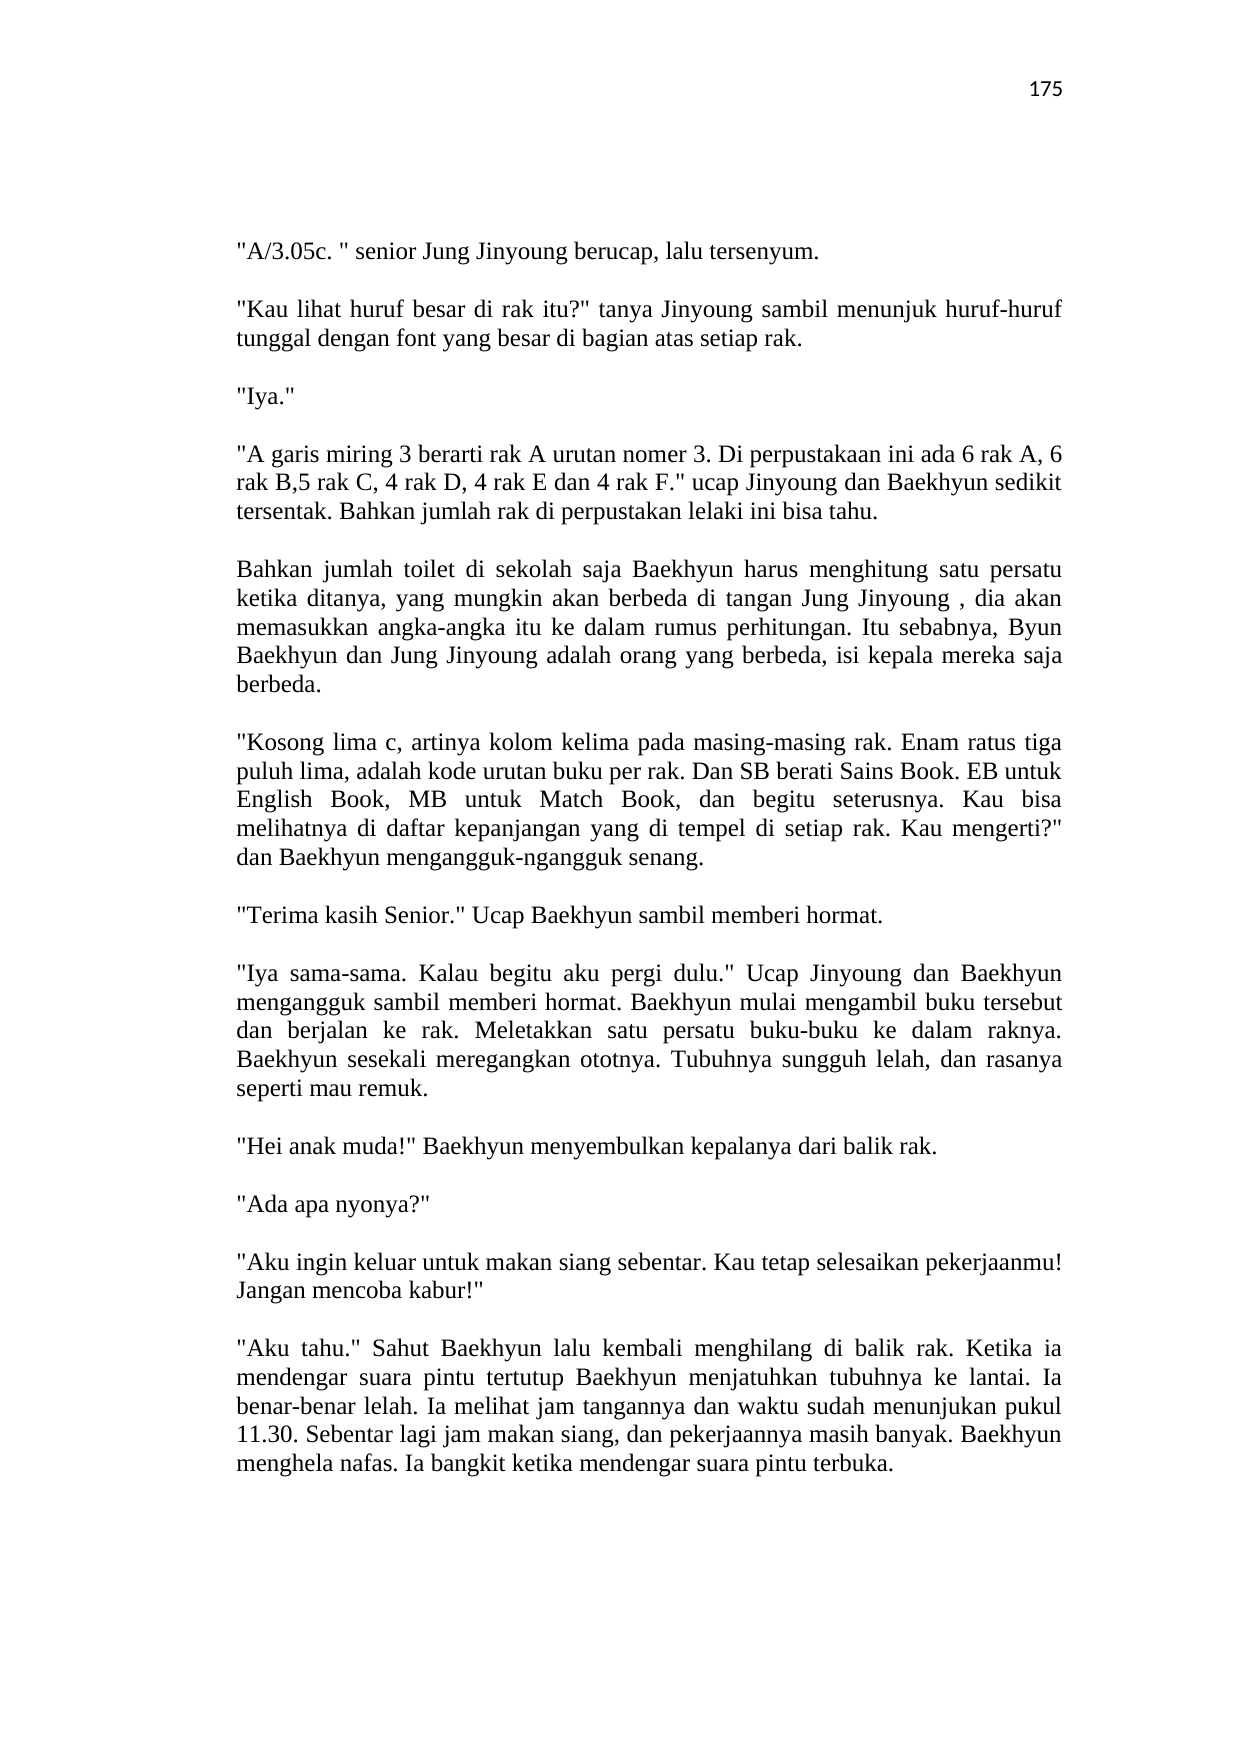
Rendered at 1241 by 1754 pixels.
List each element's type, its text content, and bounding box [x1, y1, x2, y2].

text "Kosong lima c, artinya kolom kelima pada masing-masing rak. Enam ratus tiga puluh lima, adalah kode urutan buku per rak. Dan SB berati Sains Book. EB untuk English Book, MB untuk Match Book, dan begitu seterusnya. Kau bisa melihatnya di daftar kepanjangan yang di tempel di setiap rak. Kau mengerti?" dan Baekhyun mengangguk-ngangguk senang. [236, 727, 1063, 871]
text "A/3.05c. " senior Jung Jinyoung berucap, lalu tersenyum. [236, 236, 1063, 265]
text "Kau lihat huruf besar di rak itu?" tanya Jinyoung sambil menunjuk huruf-huruf tunggal dengan font yang besar di bagian atas setiap rak. [236, 294, 1063, 352]
text Bahkan jumlah toilet di sekolah saja Baekhyun harus menghitung satu persatu ketika ditanya, yang mungkin akan berbeda di tangan Jung Jinyoung , dia akan memasukkan angka-angka itu ke dalam rumus perhitungan. Itu sebabnya, Byun Baekhyun dan Jung Jinyoung adalah orang yang berbeda, isi kepala mereka saja berbeda. [236, 554, 1063, 698]
text "Aku ingin keluar untuk makan siang sebentar. Kau tetap selesaikan pekerjaanmu! Jangan mencoba kabur!" [236, 1247, 1063, 1304]
text "A garis miring 3 berarti rak A urutan nomer 3. Di perpustakaan ini ada 6 rak A, 6 rak B,5 rak C, 4 rak D, 4 rak E dan 4 rak F." ucap Jinyoung dan Baekhyun sedikit tersentak. Bahkan jumlah rak di perpustakan lelaki ini bisa tahu. [236, 439, 1063, 525]
text "Hei anak muda!" Baekhyun menyembulkan kepalanya dari balik rak. [236, 1131, 1063, 1159]
text "Iya sama-sama. Kalau begitu aku pergi dulu." Ucap Jinyoung dan Baekhyun mengangguk sambil memberi hormat. Baekhyun mulai mengambil buku tersebut dan berjalan ke rak. Meletakkan satu persatu buku-buku ke dalam raknya. Baekhyun sesekali meregangkan ototnya. Tubuhnya sungguh lelah, dan rasanya seperti mau remuk. [236, 958, 1063, 1102]
text "Aku tahu." Sahut Baekhyun lalu kembali menghilang di balik rak. Ketika ia mendengar suara pintu tertutup Baekhyun menjatuhkan tubuhnya ke lantai. Ia benar-benar lelah. Ia melihat jam tangannya dan waktu sudah menunjukan pukul 11.30. Sebentar lagi jam makan siang, dan pekerjaannya masih banyak. Baekhyun menghela nafas. Ia bangkit ketika mendengar suara pintu terbuka. [236, 1333, 1063, 1477]
text "Ada apa nyonya?" [236, 1189, 1063, 1217]
text "Iya." [236, 381, 1063, 409]
text "Terima kasih Senior." Ucap Baekhyun sambil memberi hormat. [236, 900, 1063, 929]
